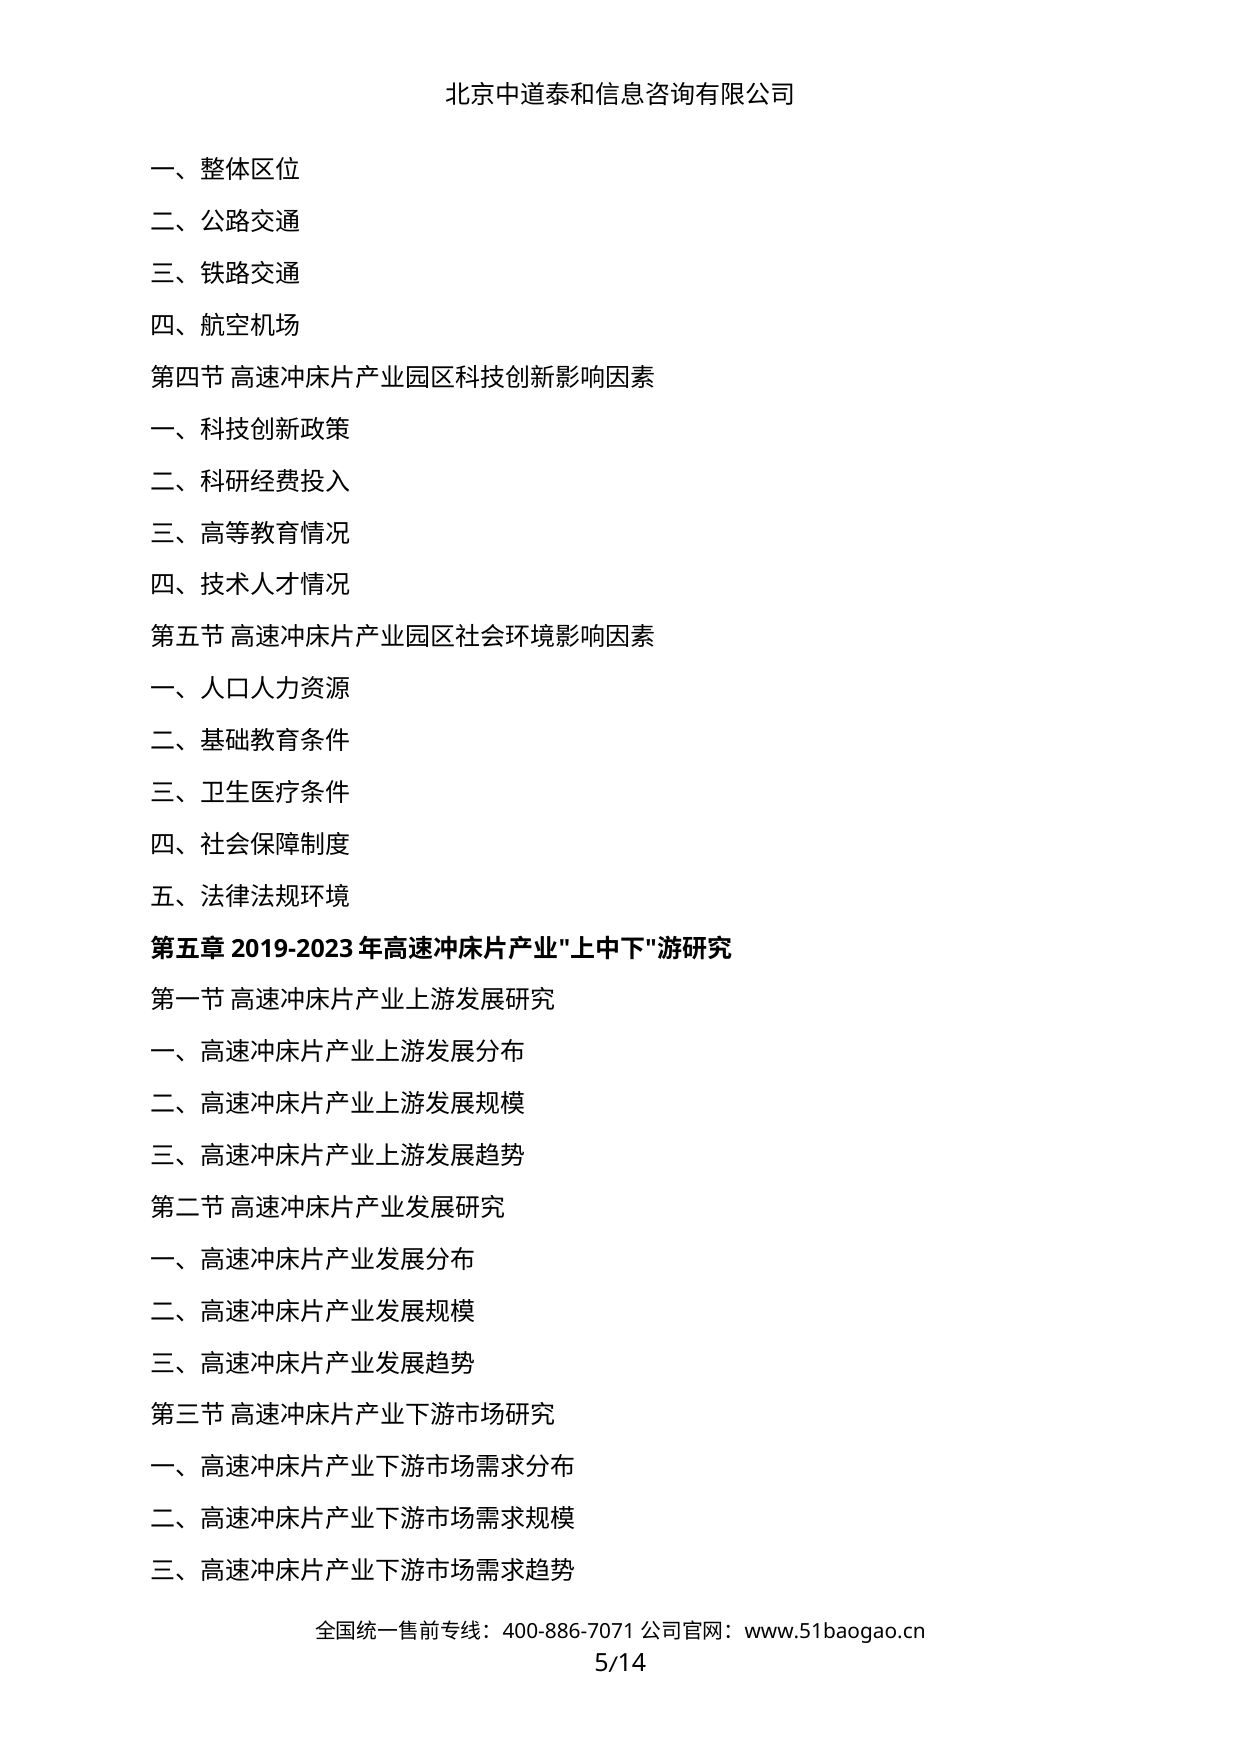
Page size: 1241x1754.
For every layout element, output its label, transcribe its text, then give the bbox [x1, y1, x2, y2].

text 二、高速冲床片产业发展规模 [150, 1291, 1090, 1327]
text 四、技术人才情况 [150, 565, 1090, 601]
text 二、基础教育条件 [150, 721, 1090, 757]
text 三、高速冲床片产业发展趋势 [150, 1343, 1090, 1379]
text 三、高等教育情况 [150, 513, 1090, 549]
text 第三节 高速冲床片产业下游市场研究 [150, 1395, 1090, 1431]
text 二、高速冲床片产业下游市场需求规模 [150, 1499, 1090, 1535]
text 一、科技创新政策 [150, 409, 1090, 446]
text 五、法律法规环境 [150, 876, 1090, 912]
text 第五节 高速冲床片产业园区社会环境影响因素 [150, 617, 1090, 653]
text 一、人口人力资源 [150, 669, 1090, 705]
text 第五章 2019-2023年高速冲床片产业"上中下"游研究 [150, 928, 1090, 964]
text 三、高速冲床片产业上游发展趋势 [150, 1136, 1090, 1172]
text 二、高速冲床片产业上游发展规模 [150, 1084, 1090, 1120]
text 第一节 高速冲床片产业上游发展研究 [150, 980, 1090, 1016]
text 三、铁路交通 [150, 254, 1090, 290]
text 一、高速冲床片产业发展分布 [150, 1239, 1090, 1276]
text 二、公路交通 [150, 202, 1090, 238]
text 二、科研经费投入 [150, 461, 1090, 497]
text 一、整体区位 [150, 150, 1090, 186]
text 三、高速冲床片产业下游市场需求趋势 [150, 1551, 1090, 1587]
text 第四节 高速冲床片产业园区科技创新影响因素 [150, 357, 1090, 394]
text 四、航空机场 [150, 306, 1090, 342]
text 第二节 高速冲床片产业发展研究 [150, 1187, 1090, 1224]
text 一、高速冲床片产业下游市场需求分布 [150, 1447, 1090, 1483]
text 三、卫生医疗条件 [150, 772, 1090, 809]
text 一、高速冲床片产业上游发展分布 [150, 1032, 1090, 1068]
text 四、社会保障制度 [150, 824, 1090, 861]
